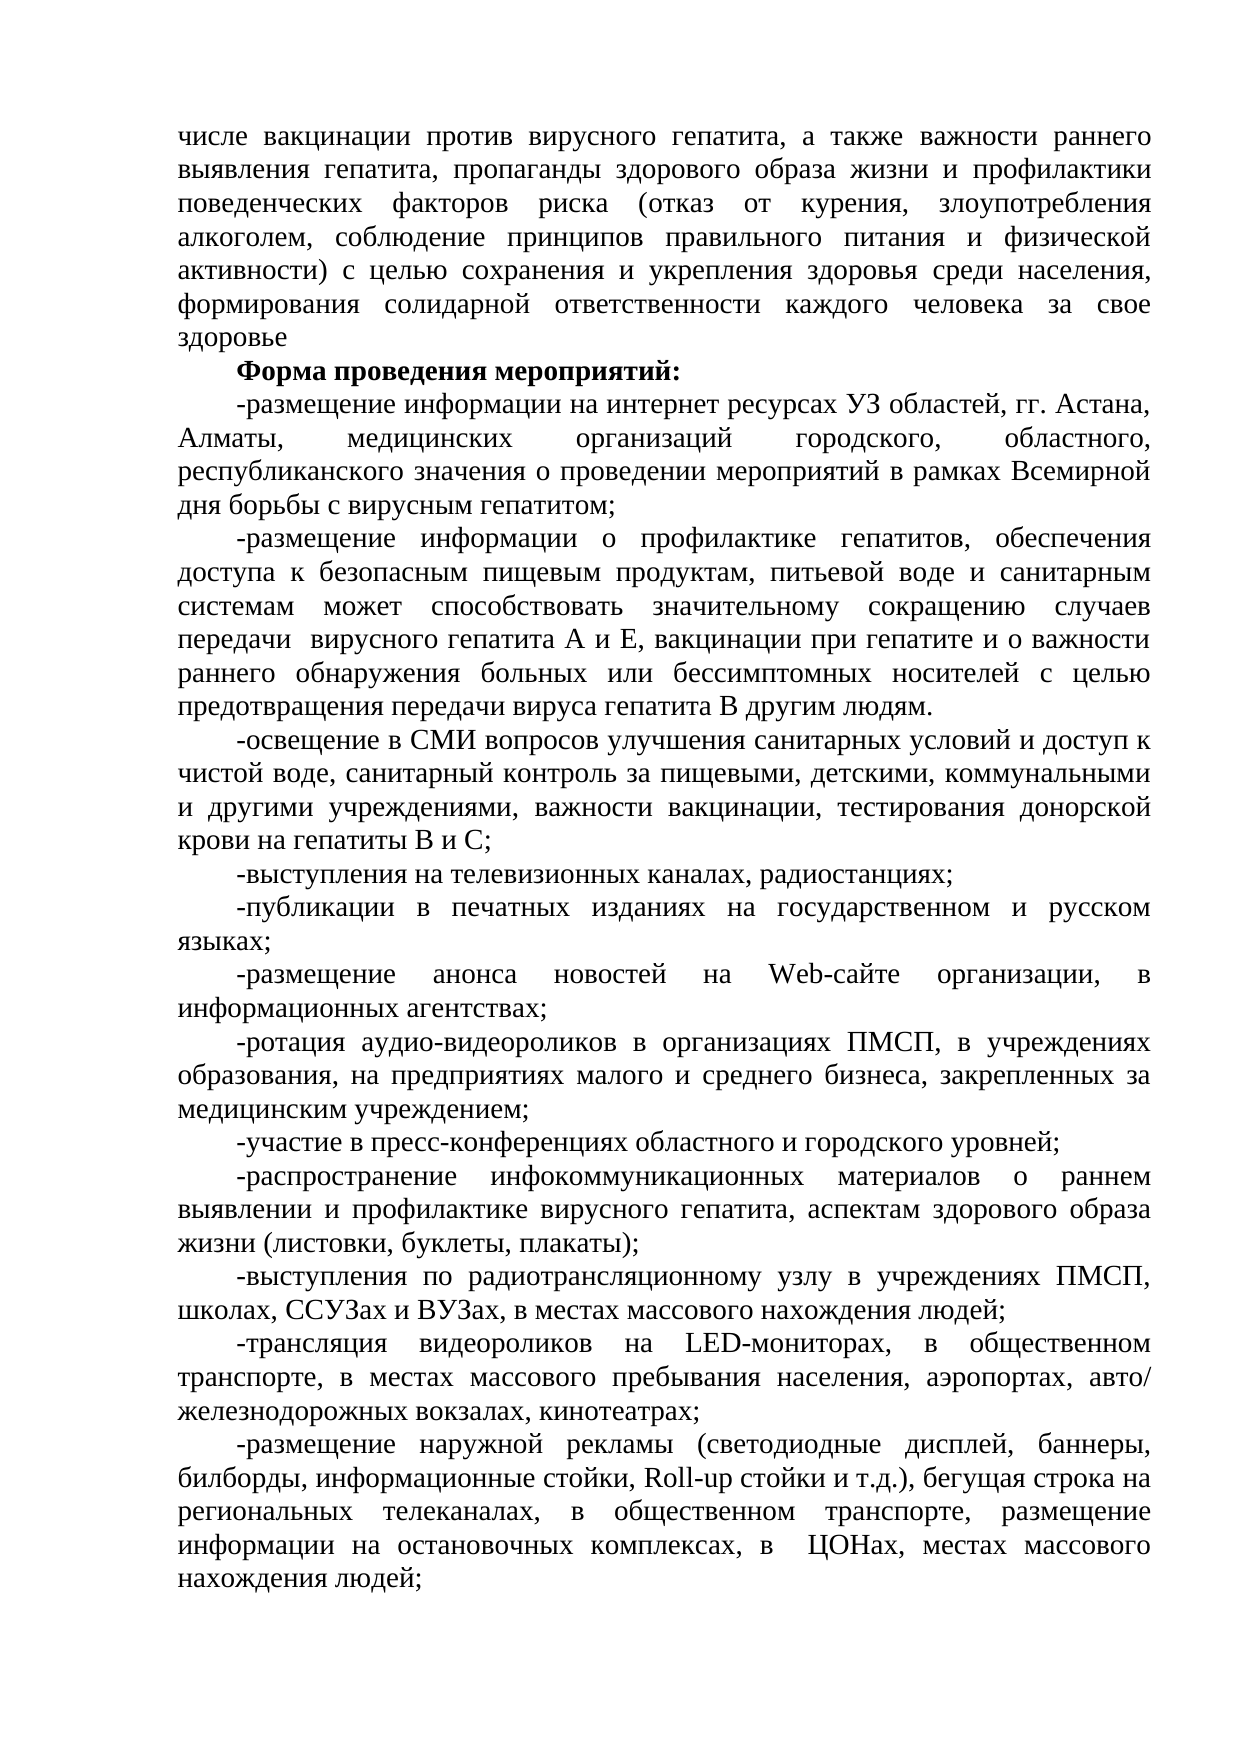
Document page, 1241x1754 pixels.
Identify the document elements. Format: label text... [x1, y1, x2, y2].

text -ротация аудио-видеороликов в организациях ПМСП, в учреждениях образования, на предприятиях малого и среднего бизнеса, закрепленных за медицинским учреждением; [177, 1024, 1152, 1124]
text -размещение информации о профилактике гепатитов, обеспечения доступа к безопасным пищевым продуктам, питьевой воде и санитарным системам может способствовать значительному сокращению случаев передачи вирусного гепатита А и Е, вакцинации при гепатите и о важности раннего обнаружения больных или бессимптомных носителей с целью предотвращения передачи вируса гепатита В другим людям. [177, 521, 1152, 722]
text -публикации в печатных изданиях на государственном и русском языках; [177, 889, 1152, 957]
text -распространение инфокоммуникационных материалов о раннем выявлении и профилактике вирусного гепатита, аспектам здорового образа жизни (листовки, буклеты, плакаты); [177, 1158, 1152, 1258]
text -участие в пресс-конференциях областного и городского уровней; [177, 1124, 1152, 1158]
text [177, 118, 1152, 353]
text -размещение наружной рекламы (светодиодные дисплей, баннеры, билборды, информационные стойки, Roll-up стойки и т.д.), бегущая строка на региональных телеканалах, в общественном транспорте, размещение информации на остановочных комплексах, в ЦОНах, местах массового нахождения людей; [177, 1426, 1152, 1594]
text -выступления на телевизионных каналах, радиостанциях; [177, 856, 1152, 889]
text -размещение информации на интернет ресурсах УЗ областей, гг. Астана, Алматы, медицинских организаций городского, областного, республиканского значения о проведении мероприятий в рамках Всемирной дня борьбы с вирусным гепатитом; [177, 386, 1152, 521]
text -размещение анонса новостей на Web-сайте организации, в информационных агентствах; [177, 957, 1152, 1024]
text -освещение в СМИ вопросов улучшения санитарных условий и доступ к чистой воде, санитарный контроль за пищевыми, детскими, коммунальными и другими учреждениями, важности вакцинации, тестирования донорской крови на гепатиты В и С; [177, 722, 1152, 856]
text Форма проведения мероприятий: [177, 353, 1152, 386]
text -выступления по радиотрансляционному узлу в учреждениях ПМСП, школах, ССУЗах и ВУЗах, в местах массового нахождения людей; [177, 1258, 1152, 1326]
text -трансляция видеороликов на LED-мониторах, в общественном транспорте, в местах массового пребывания населения, аэропортах, авто/ железнодорожных вокзалах, кинотеатрах; [177, 1326, 1152, 1426]
